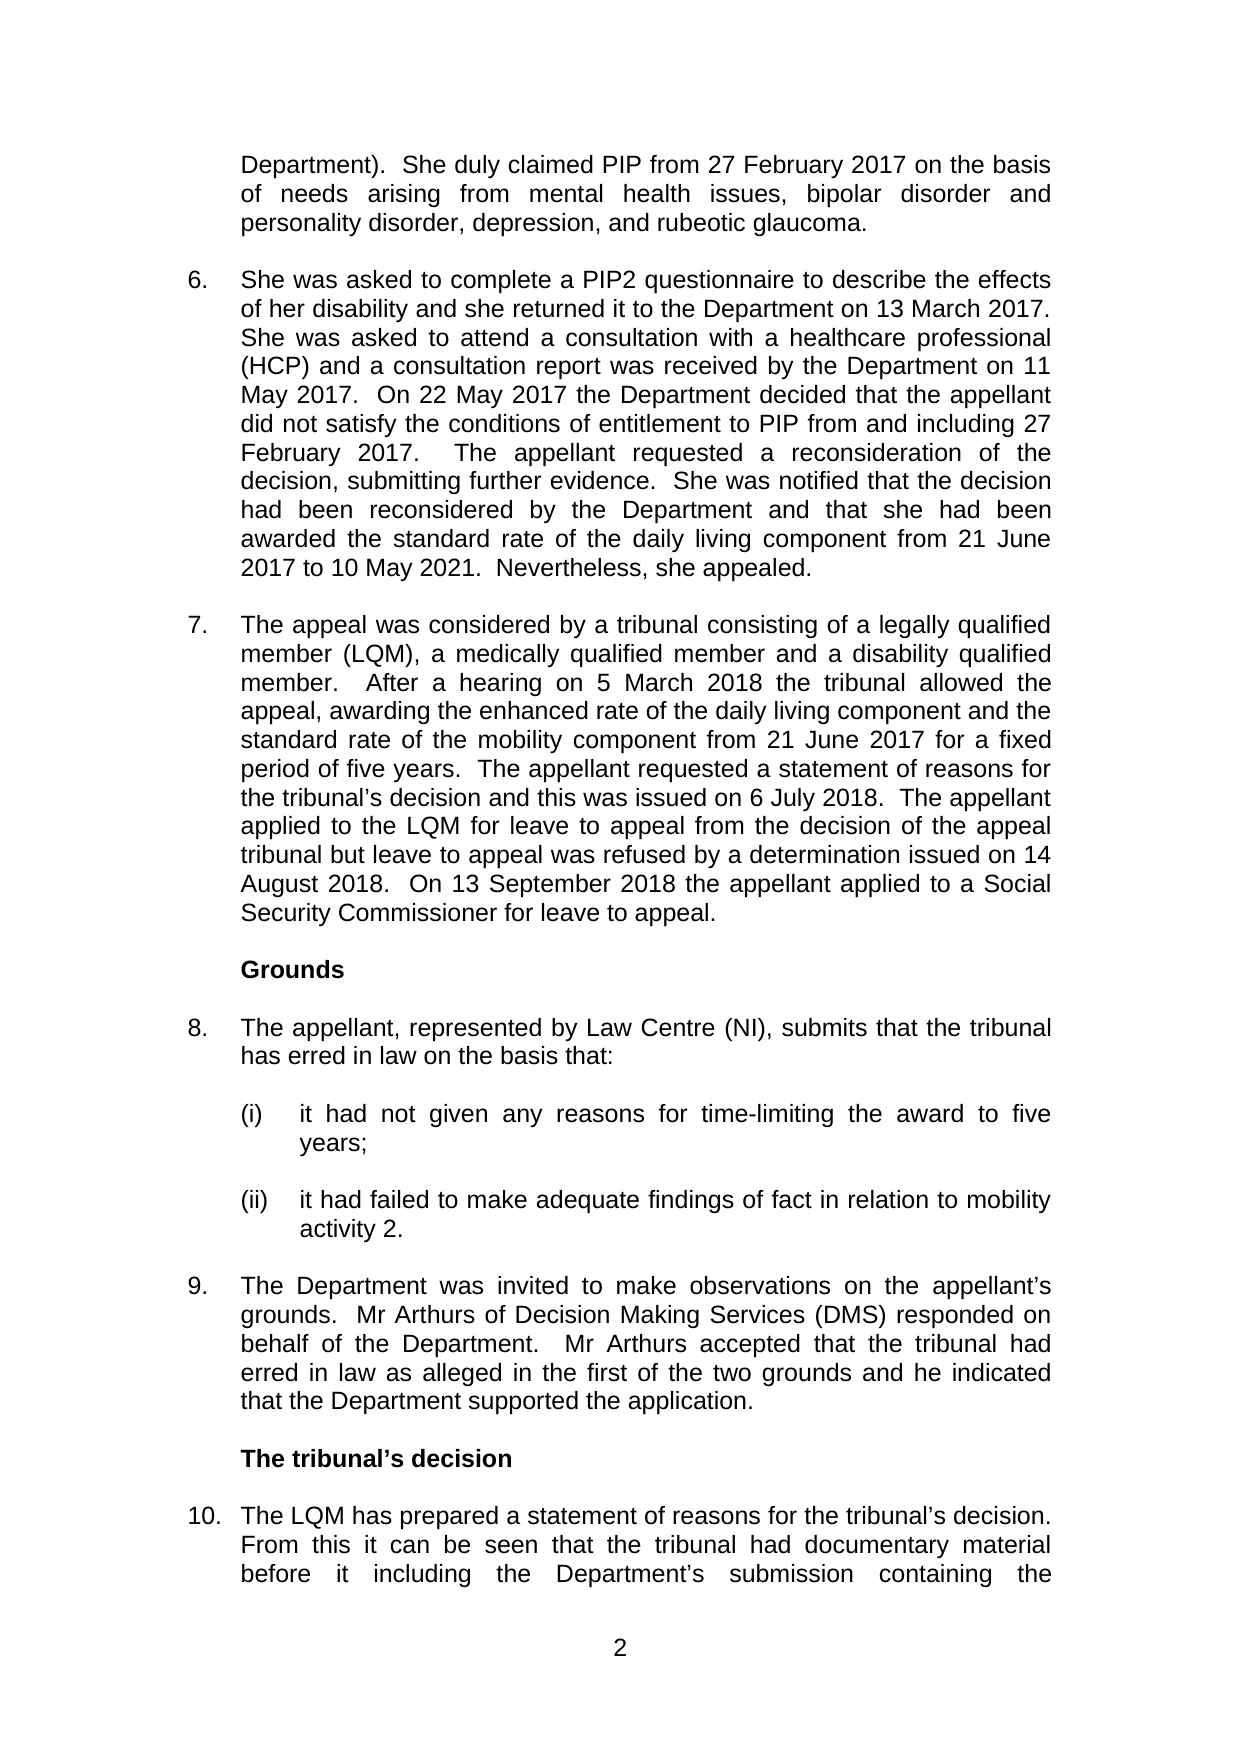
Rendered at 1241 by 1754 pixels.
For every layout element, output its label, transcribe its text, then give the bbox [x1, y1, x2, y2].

list 6. She was asked to complete a PIP2 questionnaire to describe the effects of her disability and she returned it to the Department on 13 March 2017. She was asked to attend a consultation with a healthcare professional (HCP) and a consultation report was received by the Department on 11 May 2017. On 22 May 2017 the Department decided that the appellant did not satisfy the conditions of entitlement to PIP from and including 27 February 2017. The appellant requested a reconsideration of the decision, submitting further evidence. She was notified that the decision had been reconsidered by the Department and that she had been awarded the standard rate of the daily living component from 21 June 2017 to 10 May 2021. Nevertheless, she appealed. [187, 265, 1053, 581]
list 8. The appellant, represented by Law Centre (NI), submits that the tribunal has erred in law on the basis that: [187, 1012, 1053, 1070]
text The tribunal’s decision [187, 1444, 1053, 1472]
text Grounds [187, 955, 1053, 984]
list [187, 1501, 1053, 1587]
list 9. The Department was invited to make observations on the appellant’s grounds. Mr Arthurs of Decision Making Services (DMS) responded on behalf of the Department. Mr Arthurs accepted that the tribunal had erred in law as alleged in the first of the two grounds and he indicated that the Department supported the application. [187, 1271, 1053, 1415]
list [187, 150, 1053, 236]
list 7. The appeal was considered by a tribunal consisting of a legally qualified member (LQM), a medically qualified member and a disability qualified member. After a hearing on 5 March 2018 the tribunal allowed the appeal, awarding the enhanced rate of the daily living component and the standard rate of the mobility component from 21 June 2017 for a fixed period of five years. The appellant requested a statement of reasons for the tribunal’s decision and this was issued on 6 July 2018. The appellant applied to the LQM for leave to appeal from the decision of the appeal tribunal but leave to appeal was refused by a determination issued on 14 August 2018. On 13 September 2018 the appellant applied to a Social Security Commissioner for leave to appeal. [187, 610, 1053, 926]
text (ii) it had failed to make adequate findings of fact in relation to mobility activity 2. [187, 1185, 1053, 1242]
text (i) it had not given any reasons for time-limiting the award to five years; [187, 1099, 1053, 1156]
